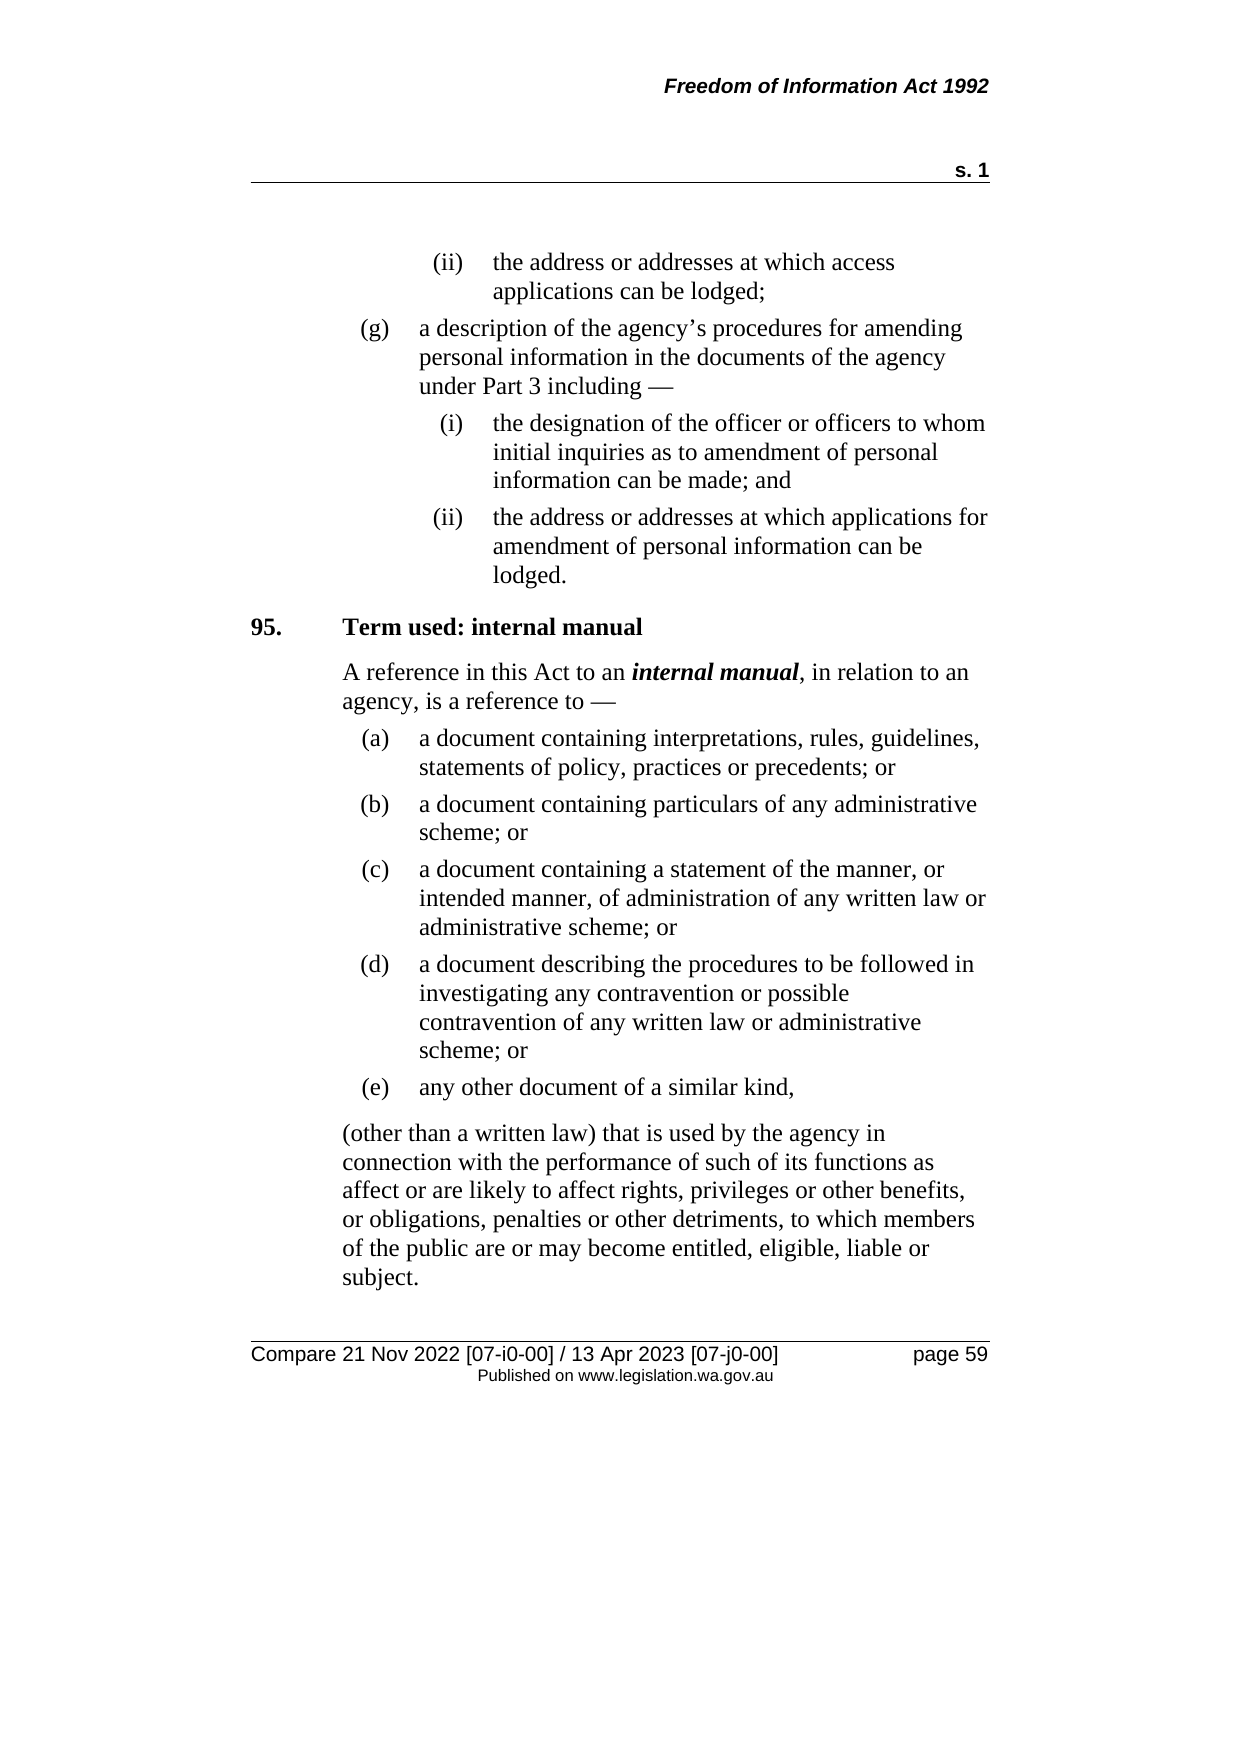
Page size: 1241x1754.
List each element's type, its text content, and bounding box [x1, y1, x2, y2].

text A reference in this Act to an internal manual, in relation to an agency, is a reference to — [251, 657, 990, 714]
text (c) a document containing a statement of the manner, or intended manner, of administration of any written law or administrative scheme; or [251, 854, 990, 941]
subtitle 95. Term used: internal manual [251, 612, 990, 640]
text (b) a document containing particulars of any administrative scheme; or [251, 789, 990, 846]
text (d) a document describing the procedures to be followed in investigating any contravention or possible contravention of any written law or administrative scheme; or [251, 949, 990, 1064]
text (a) a document containing interpretations, rules, guidelines, statements of policy, practices or precedents; or [251, 723, 990, 780]
text (g) a description of the agency’s procedures for amending personal information in the documents of the agency under Part 3 including — [251, 313, 990, 399]
text (ii) the address or addresses at which access applications can be lodged; [251, 247, 990, 305]
text (e) any other document of a similar kind, [251, 1072, 990, 1101]
text (ii) the address or addresses at which applications for amendment of personal information can be lodged. [251, 502, 990, 589]
text (i) the designation of the officer or officers to whom initial inquiries as to amendment of personal information can be made; and [251, 408, 990, 494]
text (other than a written law) that is used by the agency in connection with the performance of such of its functions as affect or are likely to affect rights, privileges or other benefits, or obligations, penalties or other detriments, to which members of the public are or may become entitled, eligible, liable or subject. [251, 1118, 990, 1290]
